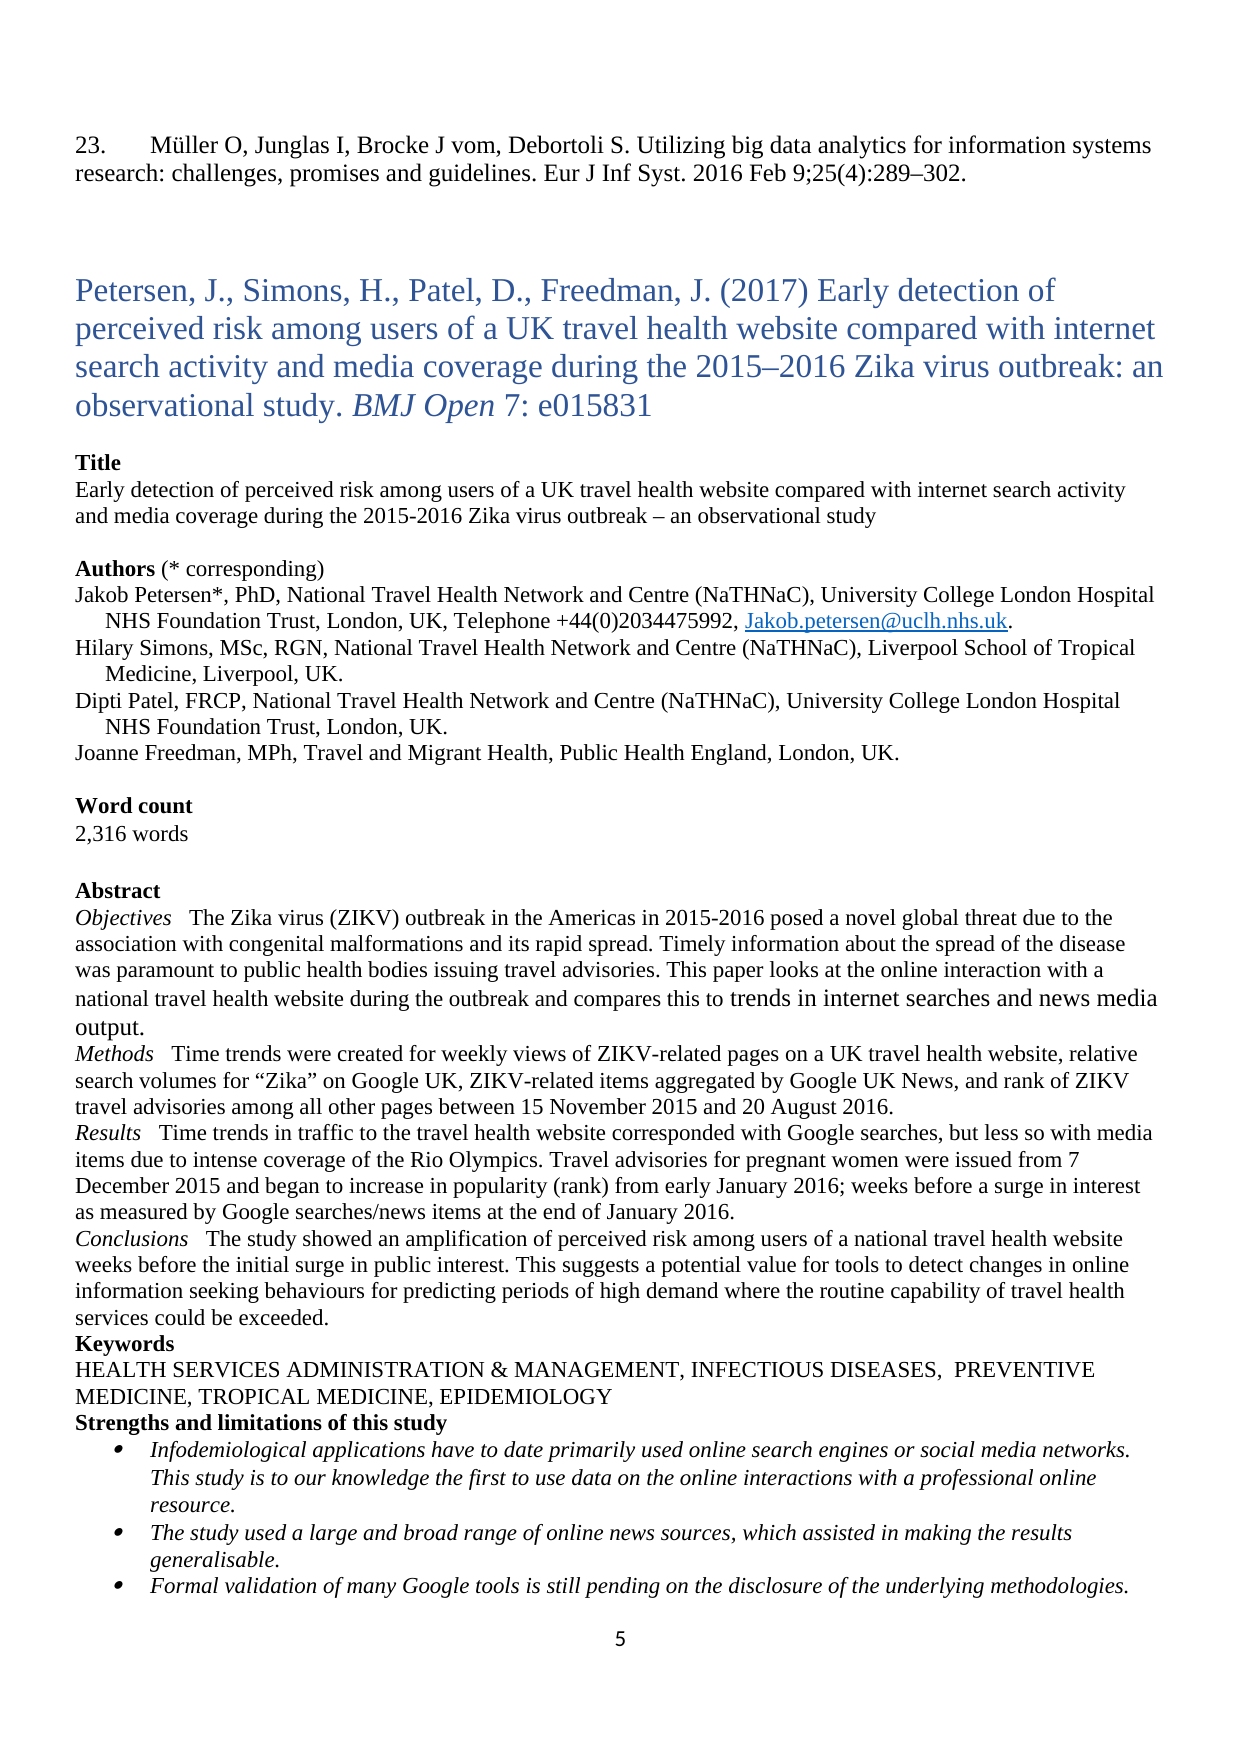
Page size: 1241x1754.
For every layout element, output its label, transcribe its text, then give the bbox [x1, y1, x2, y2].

list Infodemiological applications have to date primarily used online search engines or social media networks. This study is to our knowledge the first to use data on the online interactions with a professional online resource. [112, 1436, 1165, 1518]
text HEALTH SERVICES ADMINISTRATION & MANAGEMENT, INFECTIOUS DISEASES, PREVENTIVE MEDICINE, TROPICAL MEDICINE, EPIDEMIOLOGY [75, 1357, 1165, 1409]
text Joanne Freedman, MPh, Travel and Migrant Health, Public Health England, London, UK. [75, 739, 1165, 766]
text Strengths and limitations of this study [75, 1409, 1165, 1436]
text Abstract [75, 877, 1165, 904]
text Early detection of perceived risk among users of a UK travel health website compared with internet search activity and media coverage during the 2015-2016 Zika virus outbreak – an observational study [75, 476, 1165, 528]
text Conclusions The study showed an amplification of perceived risk among users of a national travel health website weeks before the initial surge in public interest. This suggests a potential value for tools to detect changes in online information seeking behaviours for predicting periods of high demand where the routine capability of travel health services could be exceeded. [75, 1225, 1165, 1330]
text Hilary Simons, MSc, RGN, National Travel Health Network and Centre (NaTHNaC), Liverpool School of Tropical Medicine, Liverpool, UK. [75, 634, 1165, 687]
subtitle Petersen, J., Simons, H., Patel, D., Freedman, J. (2017) Early detection of perceived risk among users of a UK travel health website compared with internet search activity and media coverage during the 2015–2016 Zika virus outbreak: an observational study. BMJ Open 7: e015831 [75, 270, 1165, 423]
text Jakob Petersen*, PhD, National Travel Health Network and Centre (NaTHNaC), University College London Hospital NHS Foundation Trust, London, UK, Telephone +44(0)2034475992, Jakob.petersen@uclh.nhs.uk. [75, 581, 1165, 634]
text Word count [75, 792, 1165, 818]
list The study used a large and broad range of online news sources, which assisted in making the results generalisable. [112, 1519, 1165, 1572]
text Methods Time trends were created for weekly views of ZIKV-related pages on a UK travel health website, relative search volumes for “Zika” on Google UK, ZIKV-related items aggregated by Google UK News, and rank of ZIKV travel advisories among all other pages between 15 November 2015 and 20 August 2016. [75, 1040, 1165, 1119]
text Objectives The Zika virus (ZIKV) outbreak in the Americas in 2015-2016 posed a novel global threat due to the association with congenital malformations and its rapid spread. Timely information about the spread of the disease was paramount to public health bodies issuing travel advisories. This paper looks at the online interaction with a national travel health website during the outbreak and compares this to trends in internet searches and news media output. [75, 904, 1165, 1040]
text 23. Müller O, Junglas I, Brocke J vom, Debortoli S. Utilizing big data analytics for information systems research: challenges, promises and guidelines. Eur J Inf Syst. 2016 Feb 9;25(4):289–302. [75, 130, 1165, 187]
text Authors (* corresponding) [75, 555, 1165, 581]
text Title [75, 449, 1165, 476]
text Keywords [75, 1330, 1165, 1357]
list Formal validation of many Google tools is still pending on the disclosure of the underlying methodologies. [112, 1572, 1165, 1598]
text Dipti Patel, FRCP, National Travel Health Network and Centre (NaTHNaC), University College London Hospital NHS Foundation Trust, London, UK. [75, 687, 1165, 739]
text 2,316 words [75, 821, 1165, 847]
text Results Time trends in traffic to the travel health website corresponded with Google searches, but less so with media items due to intense coverage of the Rio Olympics. Travel advisories for pregnant women were issued from 7 December 2015 and began to increase in popularity (rank) from early January 2016; weeks before a surge in interest as measured by Google searches/news items at the end of January 2016. [75, 1119, 1165, 1225]
